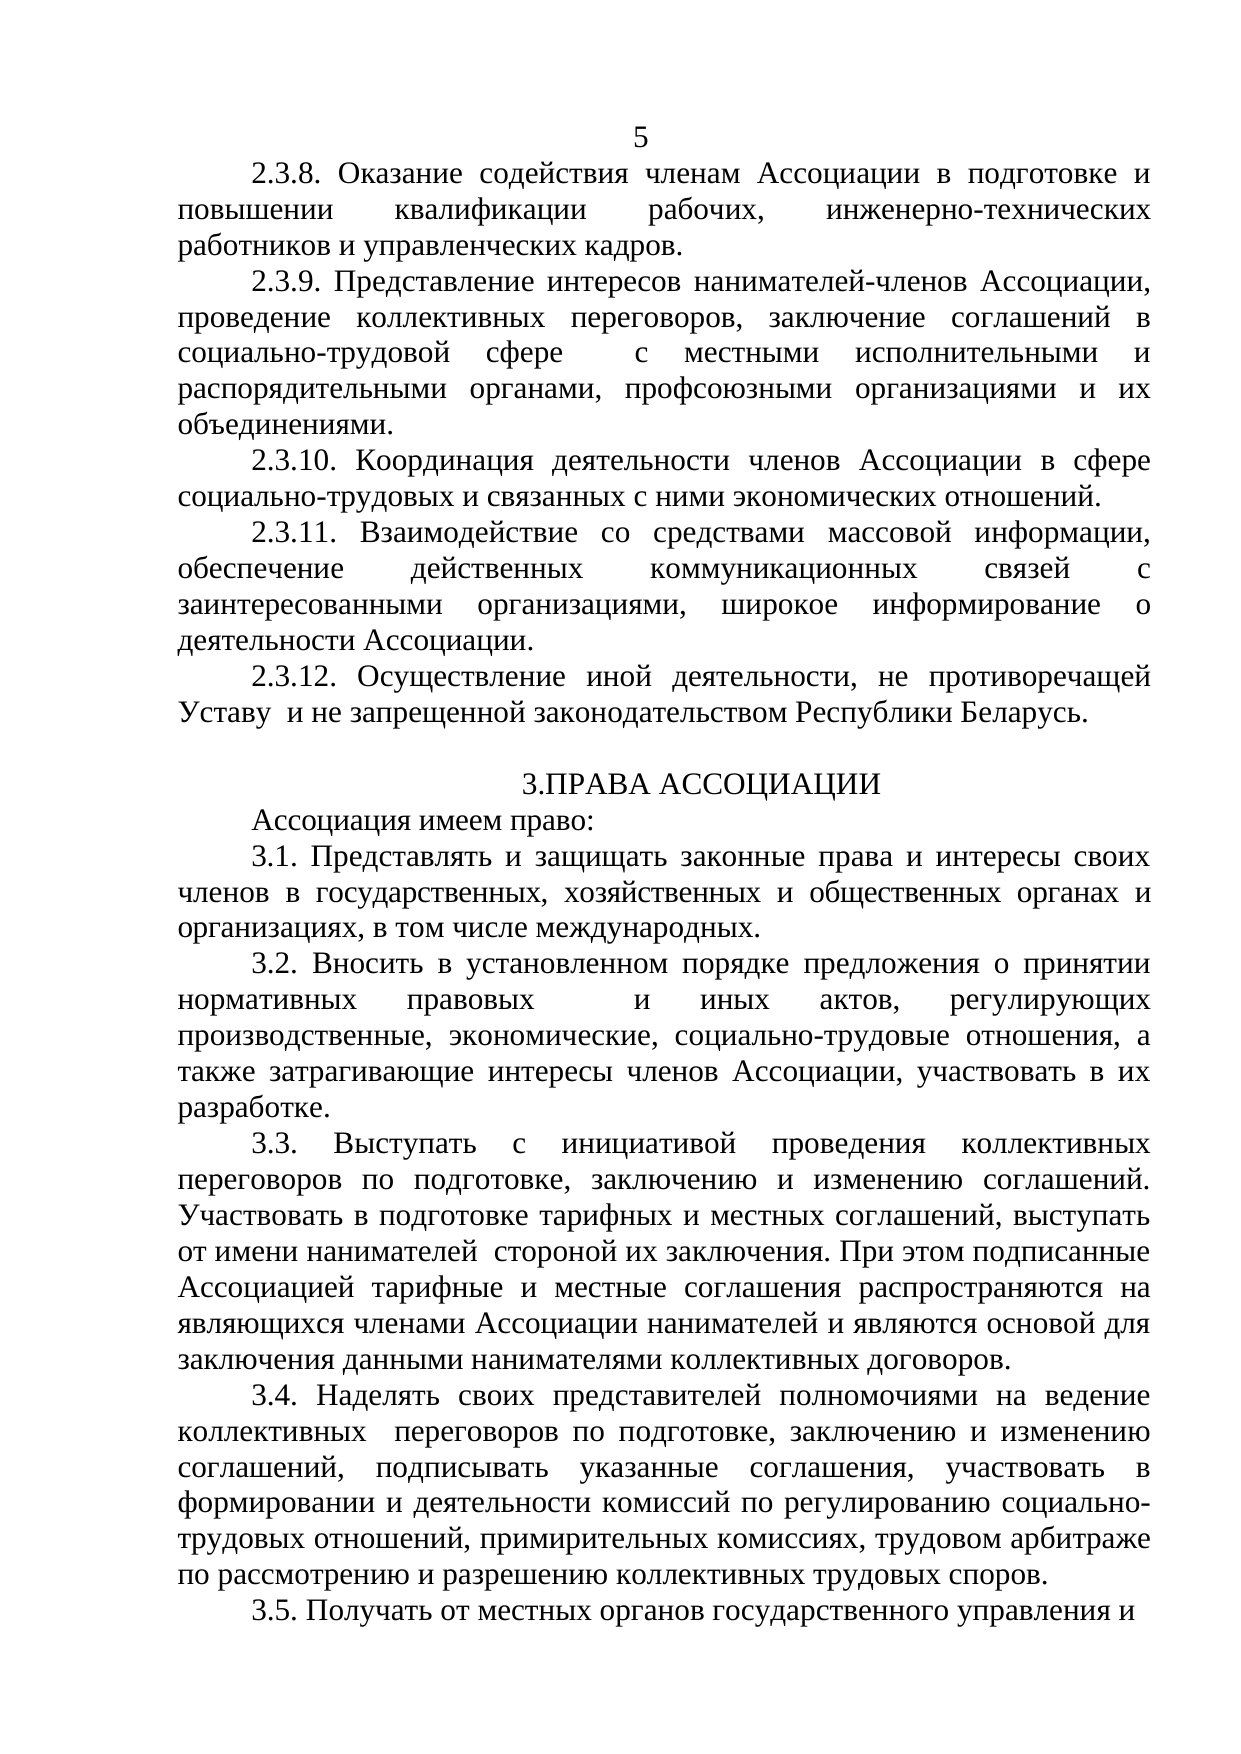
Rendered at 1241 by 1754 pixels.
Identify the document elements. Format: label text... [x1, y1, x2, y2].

text 2.3.10. Координация деятельности членов Ассоциации в сфере социально-трудовых и связанных с ними экономических отношений. [177, 442, 1152, 513]
text 3.1. Представлять и защищать законные права и интересы своих членов в государственных, хозяйственных и общественных органах и организациях, в том числе международных. [177, 837, 1152, 945]
text 3.3. Выступать с инициативой проведения коллективных переговоров по подготовке, заключению и изменению соглашений. Участвовать в подготовке тарифных и местных соглашений, выступать от имени нанимателей стороной их заключения. При этом подписанные Ассоциацией тарифные и местные соглашения распространяются на являющихся членами Ассоциации нанимателей и являются основой для заключения данными нанимателями коллективных договоров. [177, 1124, 1152, 1376]
text 2.3.8. Оказание содействия членам Ассоциации в подготовке и повышении квалификации рабочих, инженерно-технических работников и управленческих кадров. [177, 154, 1152, 262]
text 2.3.9. Представление интересов нанимателей-членов Ассоциации, проведение коллективных переговоров, заключение соглашений в социально-трудовой сфере с местными исполнительными и распорядительными органами, профсоюзными организациями и их объединениями. [177, 262, 1152, 442]
text 3.5. Получать от местных органов государственного управления и [177, 1592, 1152, 1627]
text 3.4. Наделять своих представителей полномочиями на ведение коллективных переговоров по подготовке, заключению и изменению соглашений, подписывать указанные соглашения, участвовать в формировании и деятельности комиссий по регулированию социально-трудовых отношений, примирительных комиссиях, трудовом арбитраже по рассмотрению и разрешению коллективных трудовых споров. [177, 1376, 1152, 1592]
text 2.3.11. Взаимодействие со средствами массовой информации, обеспечение действенных коммуникационных связей с заинтересованными организациями, широкое информирование о деятельности Ассоциации. [177, 513, 1152, 657]
text 3.ПРАВА АССОЦИАЦИИ [177, 765, 1152, 801]
text 3.2. Вносить в установленном порядке предложения о принятии нормативных правовых и иных актов, регулирующих производственные, экономические, социально-трудовые отношения, а также затрагивающие интересы членов Ассоциации, участвовать в их разработке. [177, 945, 1152, 1124]
text Ассоциация имеем право: [177, 801, 1152, 837]
text 2.3.12. Осуществление иной деятельности, не противоречащей Уставу и не запрещенной законодательством Республики Беларусь. [177, 657, 1152, 729]
text 5 [177, 118, 1152, 154]
